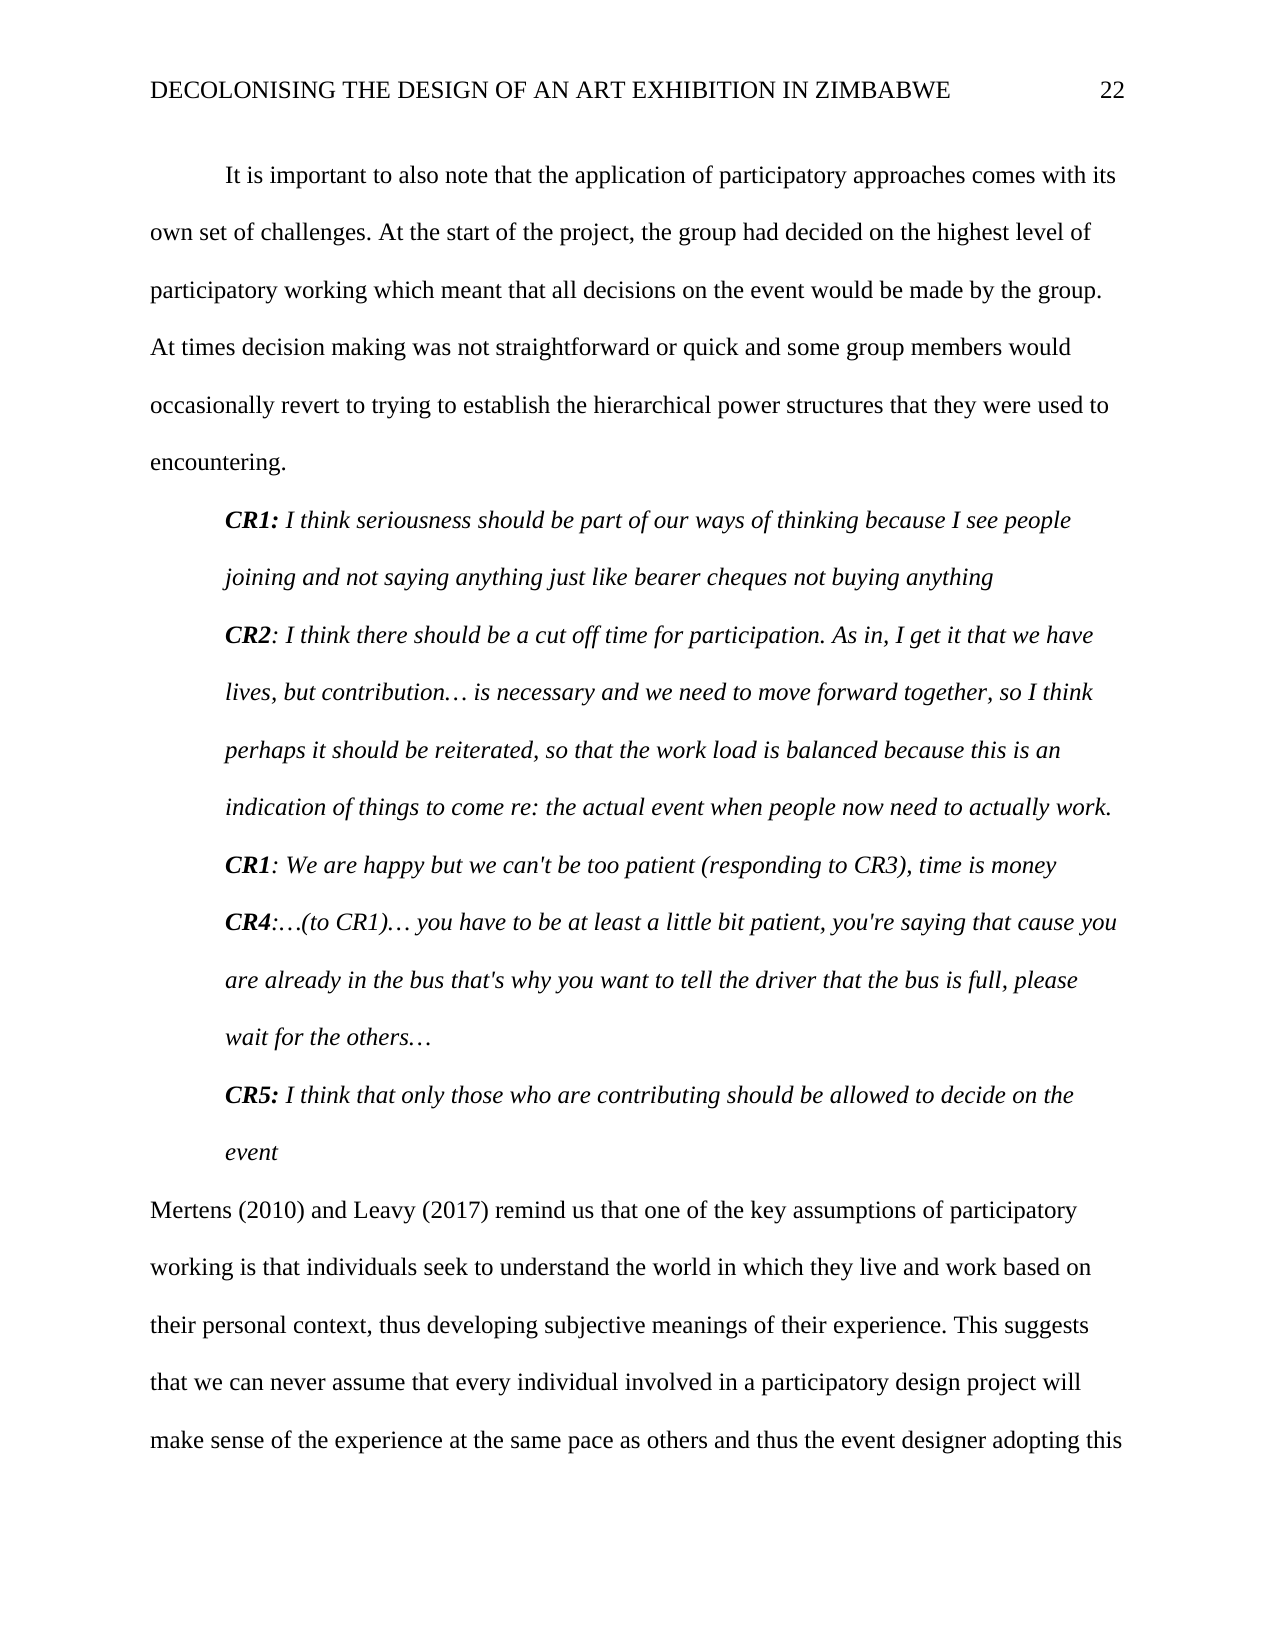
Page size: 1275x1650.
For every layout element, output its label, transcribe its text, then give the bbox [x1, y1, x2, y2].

text CR2: I think there should be a cut off time for participation. As in, I get it that we have lives, but contribution… is necessary and we need to move forward together, so I think perhaps it should be reiterated, so that the work load is balanced because this is an indication of things to come re: the actual event when people now need to actually work. [225, 620, 1125, 821]
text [150, 1195, 1125, 1453]
text CR1: We are happy but we can't be too patient (responding to CR3), time is money [225, 850, 1125, 878]
text CR5: I think that only those who are contributing should be allowed to decide on the event [225, 1080, 1125, 1166]
text CR1: I think seriousness should be part of our ways of thinking because I see people joining and not saying anything just like bearer cheques not buying anything [225, 505, 1125, 591]
text It is important to also note that the application of participatory approaches comes with its own set of challenges. At the start of the project, the group had decided on the highest level of participatory working which meant that all decisions on the event would be made by the group. At times decision making was not straightforward or quick and some group members would occasionally revert to trying to establish the hierarchical power structures that they were used to encountering. [150, 160, 1125, 476]
text CR4:…(to CR1)… you have to be at least a little bit patient, you're saying that cause you are already in the bus that's why you want to tell the driver that the bus is full, please wait for the others… [225, 907, 1125, 1051]
